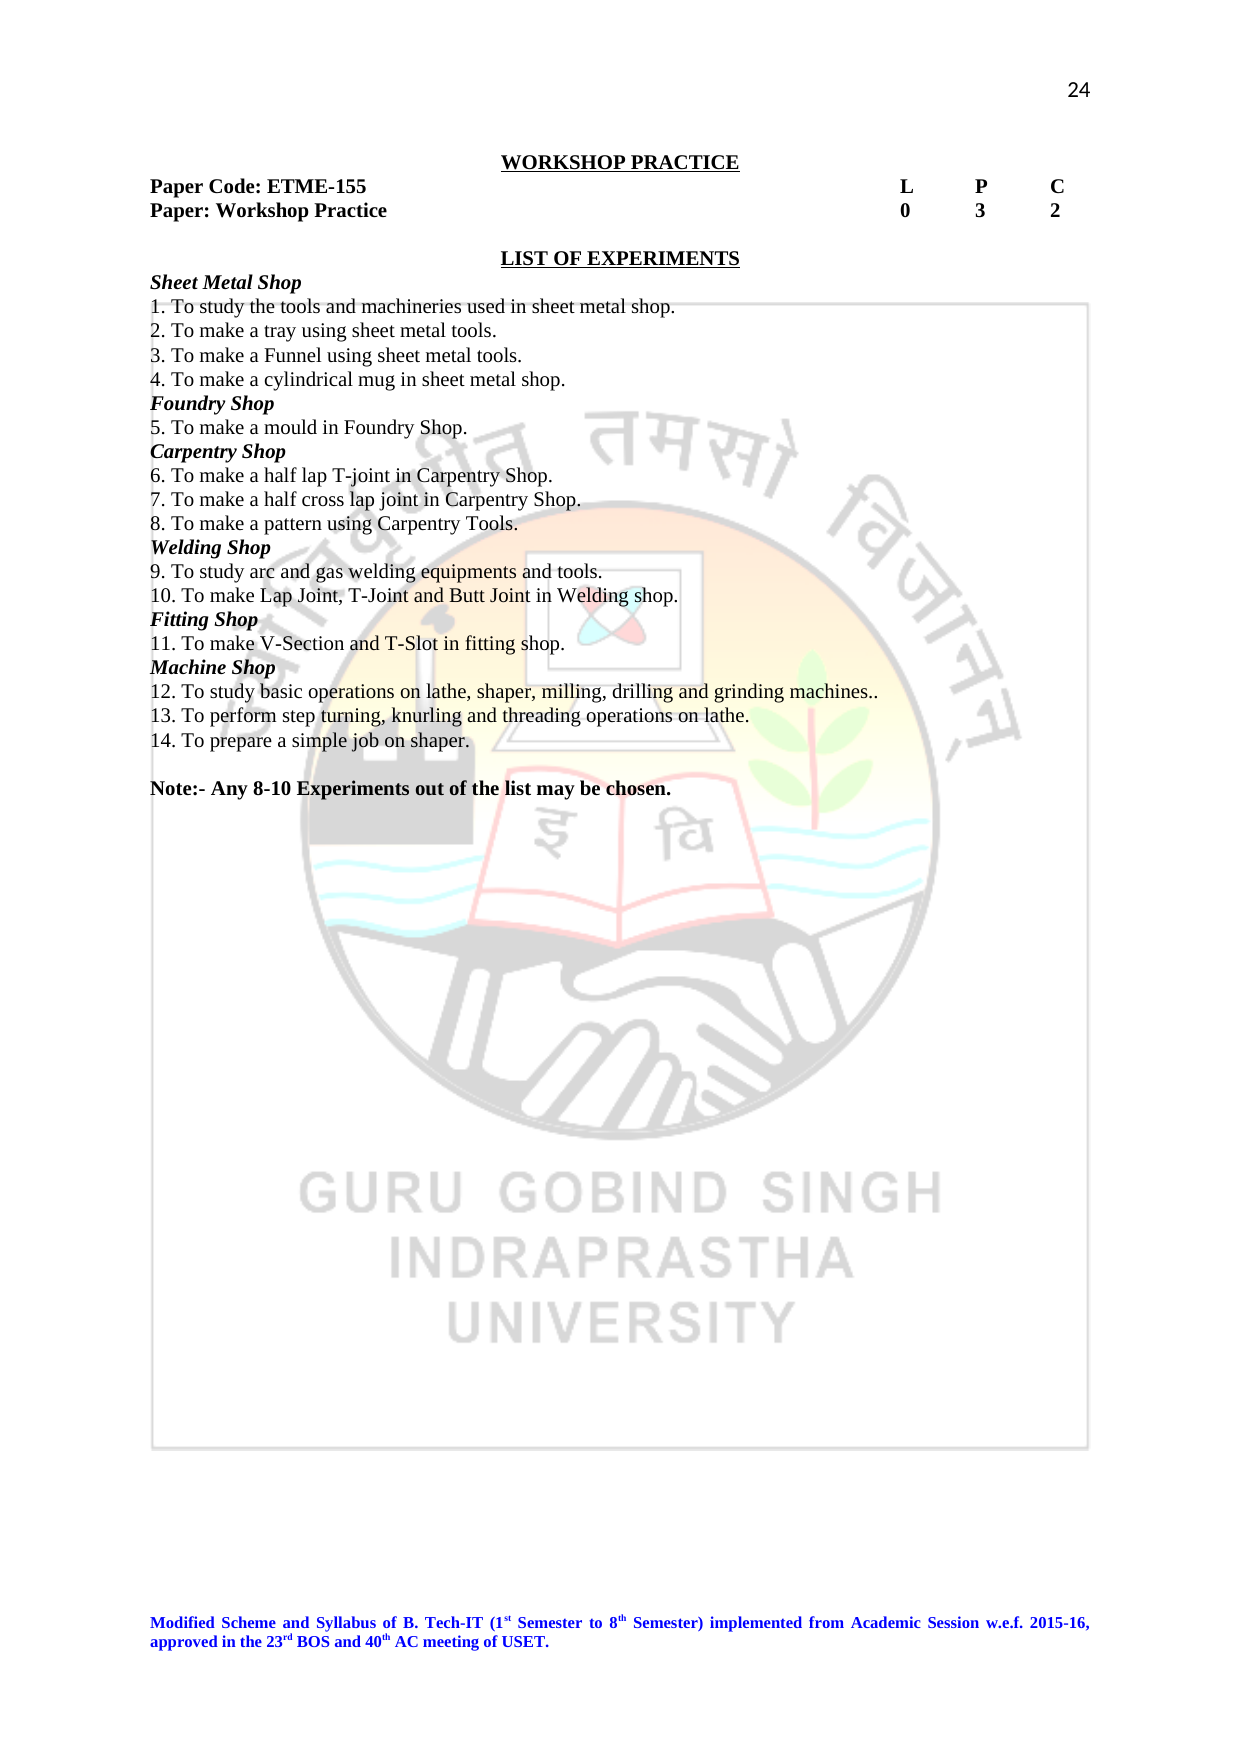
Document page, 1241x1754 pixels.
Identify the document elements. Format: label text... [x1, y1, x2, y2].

text Fitting Shop [150, 607, 1090, 631]
text 12. To study basic operations on lathe, shaper, milling, drilling and grinding machines.. [150, 679, 1090, 703]
text 10. To make Lap Joint, T-Joint and Butt Joint in Welding shop. [150, 583, 1090, 607]
text 11. To make V-Section and T-Slot in fitting shop. [150, 631, 1090, 655]
text Note:- Any 8-10 Experiments out of the list may be chosen. [150, 776, 1090, 800]
text 2. To make a tray using sheet metal tools. [150, 318, 1090, 342]
text WORKSHOP PRACTICE [150, 150, 1090, 174]
text LIST OF EXPERIMENTS [150, 246, 1090, 270]
text Paper: Workshop Practice 0 3 2 [150, 198, 1090, 222]
text 9. To study arc and gas welding equipments and tools. [150, 559, 1090, 583]
text Machine Shop [150, 655, 1090, 679]
text 13. To perform step turning, knurling and threading operations on lathe. [150, 703, 1090, 727]
text 1. To study the tools and machineries used in sheet metal shop. [150, 294, 1090, 318]
text Paper Code: ETME-155 L P C [150, 174, 1090, 198]
text 5. To make a mould in Foundry Shop. [150, 415, 1090, 439]
text Carpentry Shop [150, 439, 1090, 463]
text Sheet Metal Shop [150, 270, 1090, 294]
text Welding Shop [150, 535, 1090, 559]
text 7. To make a half cross lap joint in Carpentry Shop. [150, 487, 1090, 511]
text 3. To make a Funnel using sheet metal tools. [150, 342, 1090, 367]
text 4. To make a cylindrical mug in sheet metal shop. [150, 367, 1090, 391]
text 6. To make a half lap T-joint in Carpentry Shop. [150, 463, 1090, 487]
text 14. To prepare a simple job on shaper. [150, 727, 1090, 752]
text 8. To make a pattern using Carpentry Tools. [150, 511, 1090, 535]
text Foundry Shop [150, 391, 1090, 415]
